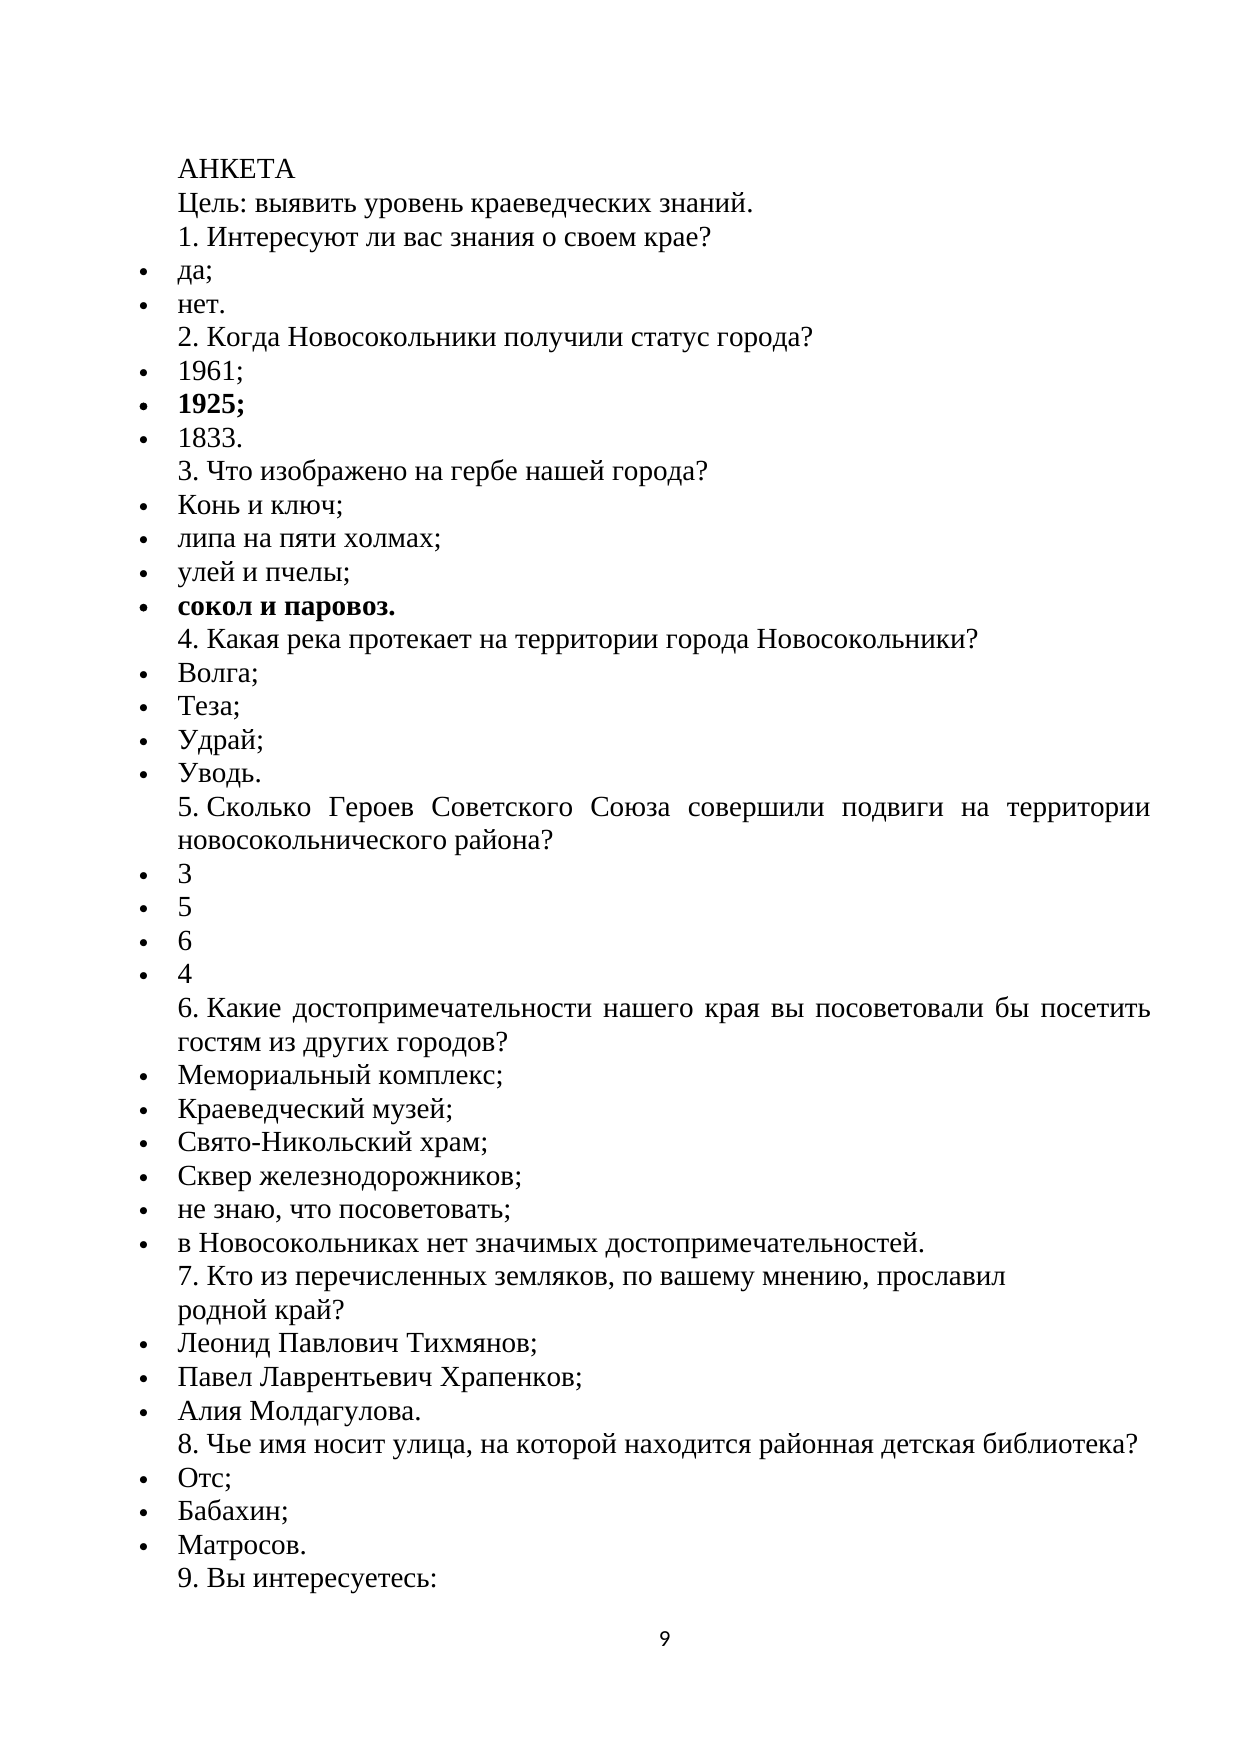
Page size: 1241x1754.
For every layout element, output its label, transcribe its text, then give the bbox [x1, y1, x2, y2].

list сокол и паровоз. [140, 588, 1152, 621]
list 4 [140, 957, 1152, 990]
text 4. Какая река протекает на территории города Новосокольники? [177, 621, 1152, 655]
text Цель: выявить уровень краеведческих знаний. [177, 185, 1152, 219]
text 2. Когда Новосокольники получили статус города? [177, 319, 1152, 353]
list 1833. [140, 420, 1152, 453]
list Свято-Никольский храм; [140, 1124, 1152, 1158]
list 1961; [140, 353, 1152, 386]
text 6. Какие достопримечательности нашего края вы посоветовали бы посетить гостям из других городов? [177, 990, 1152, 1057]
text АНКЕТА [177, 152, 1152, 185]
list Удрай; [140, 722, 1152, 755]
list Волга; [140, 655, 1152, 688]
text родной край? [177, 1292, 1152, 1326]
text 3. Что изображено на гербе нашей города? [177, 453, 1152, 487]
list Леонид Павлович Тихмянов; [140, 1326, 1152, 1359]
list 3 [140, 856, 1152, 889]
list Отс; [140, 1460, 1152, 1493]
text 7. Кто из перечисленных земляков, по вашему мнению, прославил [177, 1258, 1152, 1292]
list Конь и ключ; [140, 487, 1152, 521]
list не знаю, что посоветовать; [140, 1191, 1152, 1225]
list Теза; [140, 688, 1152, 722]
list Сквер железнодорожников; [140, 1158, 1152, 1191]
list Мемориальный комплекс; [140, 1057, 1152, 1091]
text 1. Интересуют ли вас знания о своем крае? [177, 219, 1152, 252]
list 5 [140, 889, 1152, 923]
list да; [140, 252, 1152, 286]
list в Новосокольниках нет значимых достопримечательностей. [140, 1225, 1152, 1258]
list Уводь. [140, 755, 1152, 789]
text 8. Чье имя носит улица, на которой находится районная детская библиотека? [177, 1426, 1152, 1460]
list Матросов. [140, 1527, 1152, 1560]
list нет. [140, 286, 1152, 319]
list Бабахин; [140, 1493, 1152, 1527]
list улей и пчелы; [140, 554, 1152, 588]
text 5. Сколько Героев Советского Союза совершили подвиги на территории новосокольнического района? [177, 789, 1152, 856]
list 1925; [140, 386, 1152, 420]
list липа на пяти холмах; [140, 521, 1152, 554]
text 9. Вы интересуетесь: [177, 1560, 1152, 1594]
list 6 [140, 923, 1152, 957]
list Павел Лаврентьевич Храпенков; [140, 1359, 1152, 1393]
list Алия Молдагулова. [140, 1393, 1152, 1426]
list Краеведческий музей; [140, 1091, 1152, 1124]
